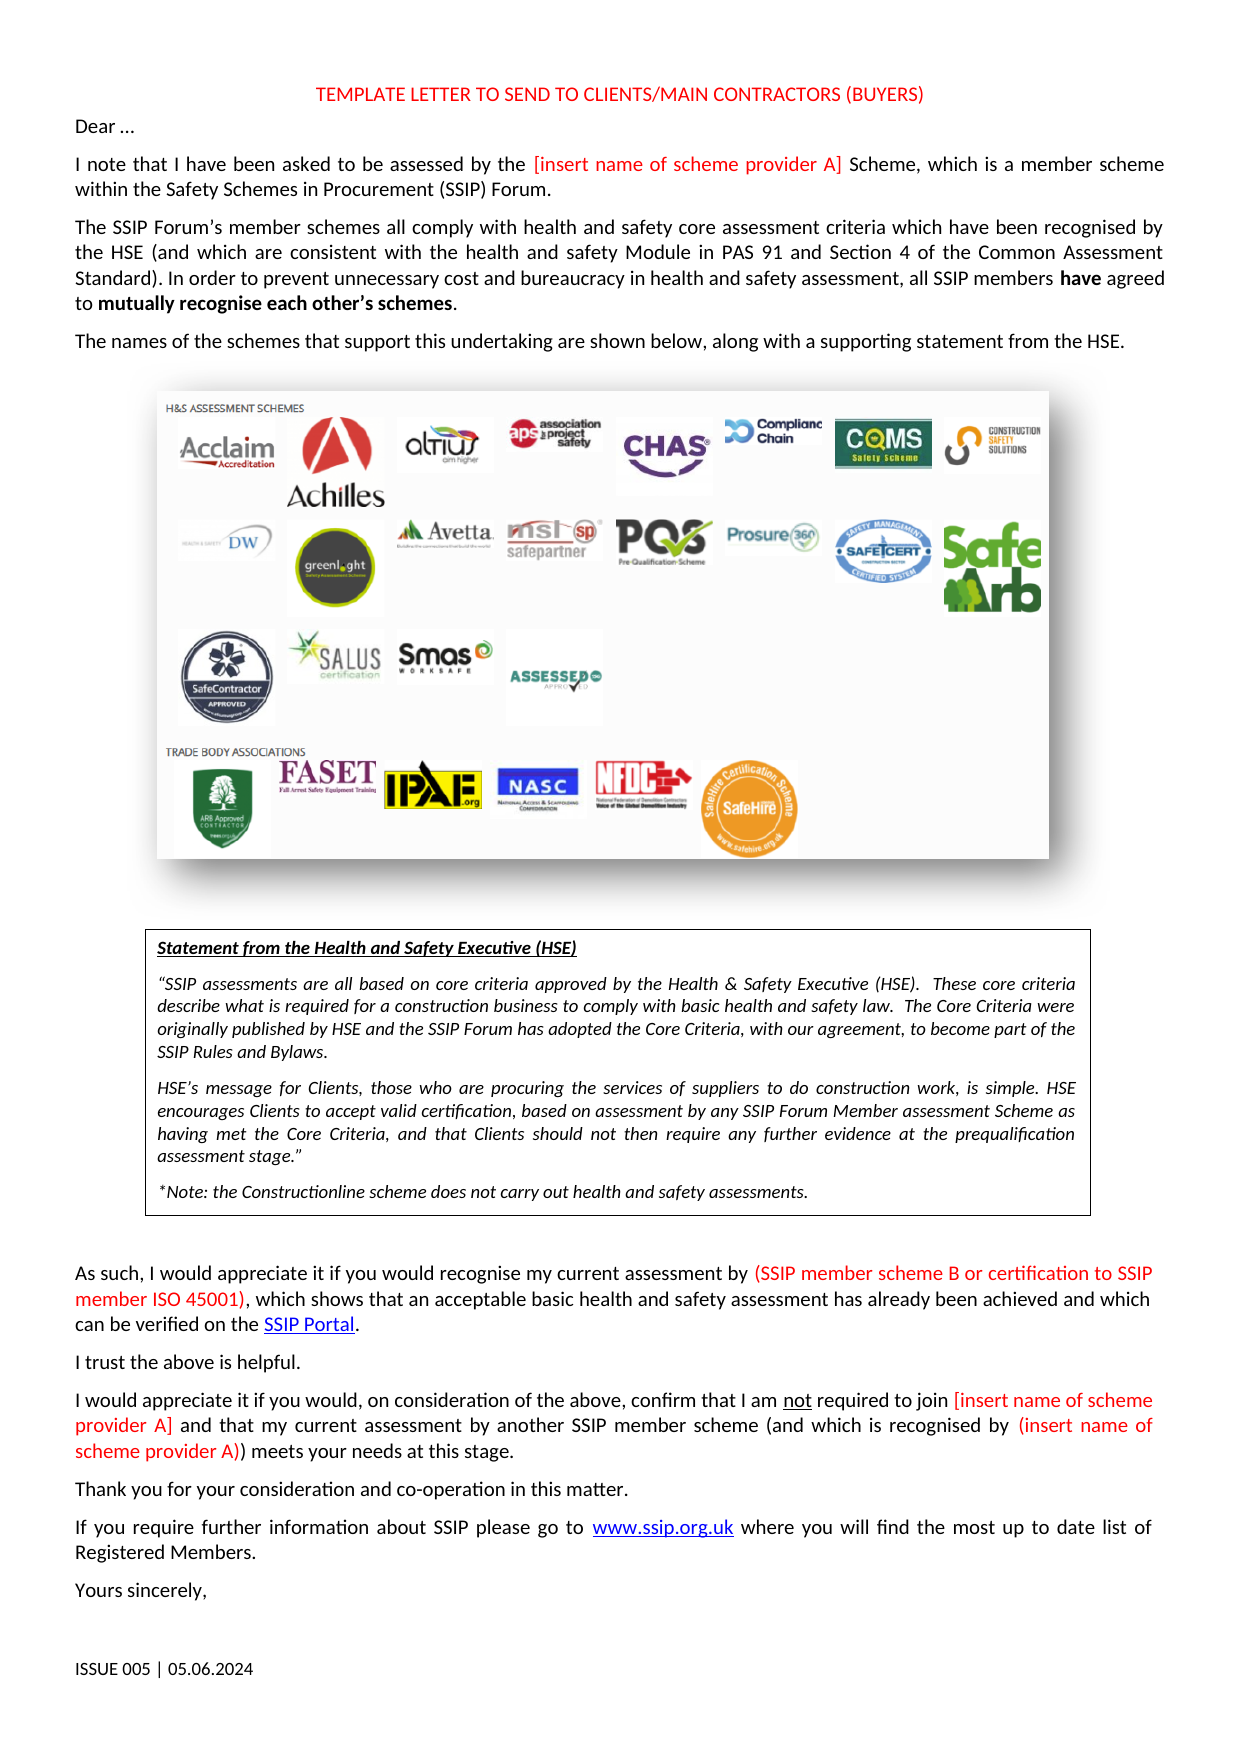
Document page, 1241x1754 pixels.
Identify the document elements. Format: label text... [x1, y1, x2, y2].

text I would appreciate it if you would, on consideration of the above, confirm that I am not required to join [insert name of scheme provider A] and that my current assessment by another SSIP member scheme (and which is recognised by (insert name of scheme provider A)) meets your needs at this stage. [75, 1387, 1153, 1463]
text I note that I have been asked to be assessed by the [insert name of scheme provider A] Scheme, which is a member scheme within the Safety Schemes in Procurement (SSIP) Forum. [75, 151, 1165, 202]
text The names of the schemes that support this undertaking are shown below, along with a supporting statement from the HSE. [75, 328, 1165, 354]
table_header Statement from the Health and Safety Executive (HSE) “SSIP assessments are all based on core criteria approved by the Health & Safety Executive (HSE). These core criteria describe what is required for a construction business to comply with basic health and safety law. The Core Criteria were originally published by HSE and the SSIP Forum has adopted the Core Criteria, with our agreement, to become part of the SSIP Rules and Bylaws. HSE’s message for Clients, those who are procuring the services of suppliers to do construction work, is simple. HSE encourages Clients to accept valid certification, based on assessment by any SSIP Forum Member assessment Scheme as having met the Core Criteria, and that Clients should not then require any further evidence at the prequalification assessment stage.” *Note: the Constructionline scheme does not carry out health and safety assessments. [146, 930, 1090, 1215]
text If you require further information about SSIP please go to www.ssip.org.uk where you will find the most up to date list of Registered Members. [75, 1514, 1153, 1565]
text Dear … [75, 113, 1165, 138]
text The SSIP Forum’s member schemes all comply with health and safety core assessment criteria which have been recognised by the HSE (and which are consistent with the health and safety Module in PAS 91 and Section 4 of the Common Assessment Standard). In order to prevent unnecessary cost and bureaucracy in health and safety assessment, all SSIP members have agreed to mutually recognise each other’s schemes. [75, 214, 1165, 316]
picture [157, 391, 1049, 859]
text Thank you for your consideration and co-operation in this matter. [75, 1476, 1153, 1501]
text TEMPLATE Letter to send TO clients/main contractors (buyers) [75, 81, 1165, 107]
text I trust the above is helpful. [75, 1349, 1153, 1375]
text As such, I would appreciate it if you would recognise my current assessment by (SSIP member scheme B or certification to SSIP member ISO 45001), which shows that an acceptable basic health and safety assessment has already been achieved and which can be verified on the SSIP Portal. [75, 1261, 1153, 1337]
text Yours sincerely, [75, 1577, 1153, 1603]
